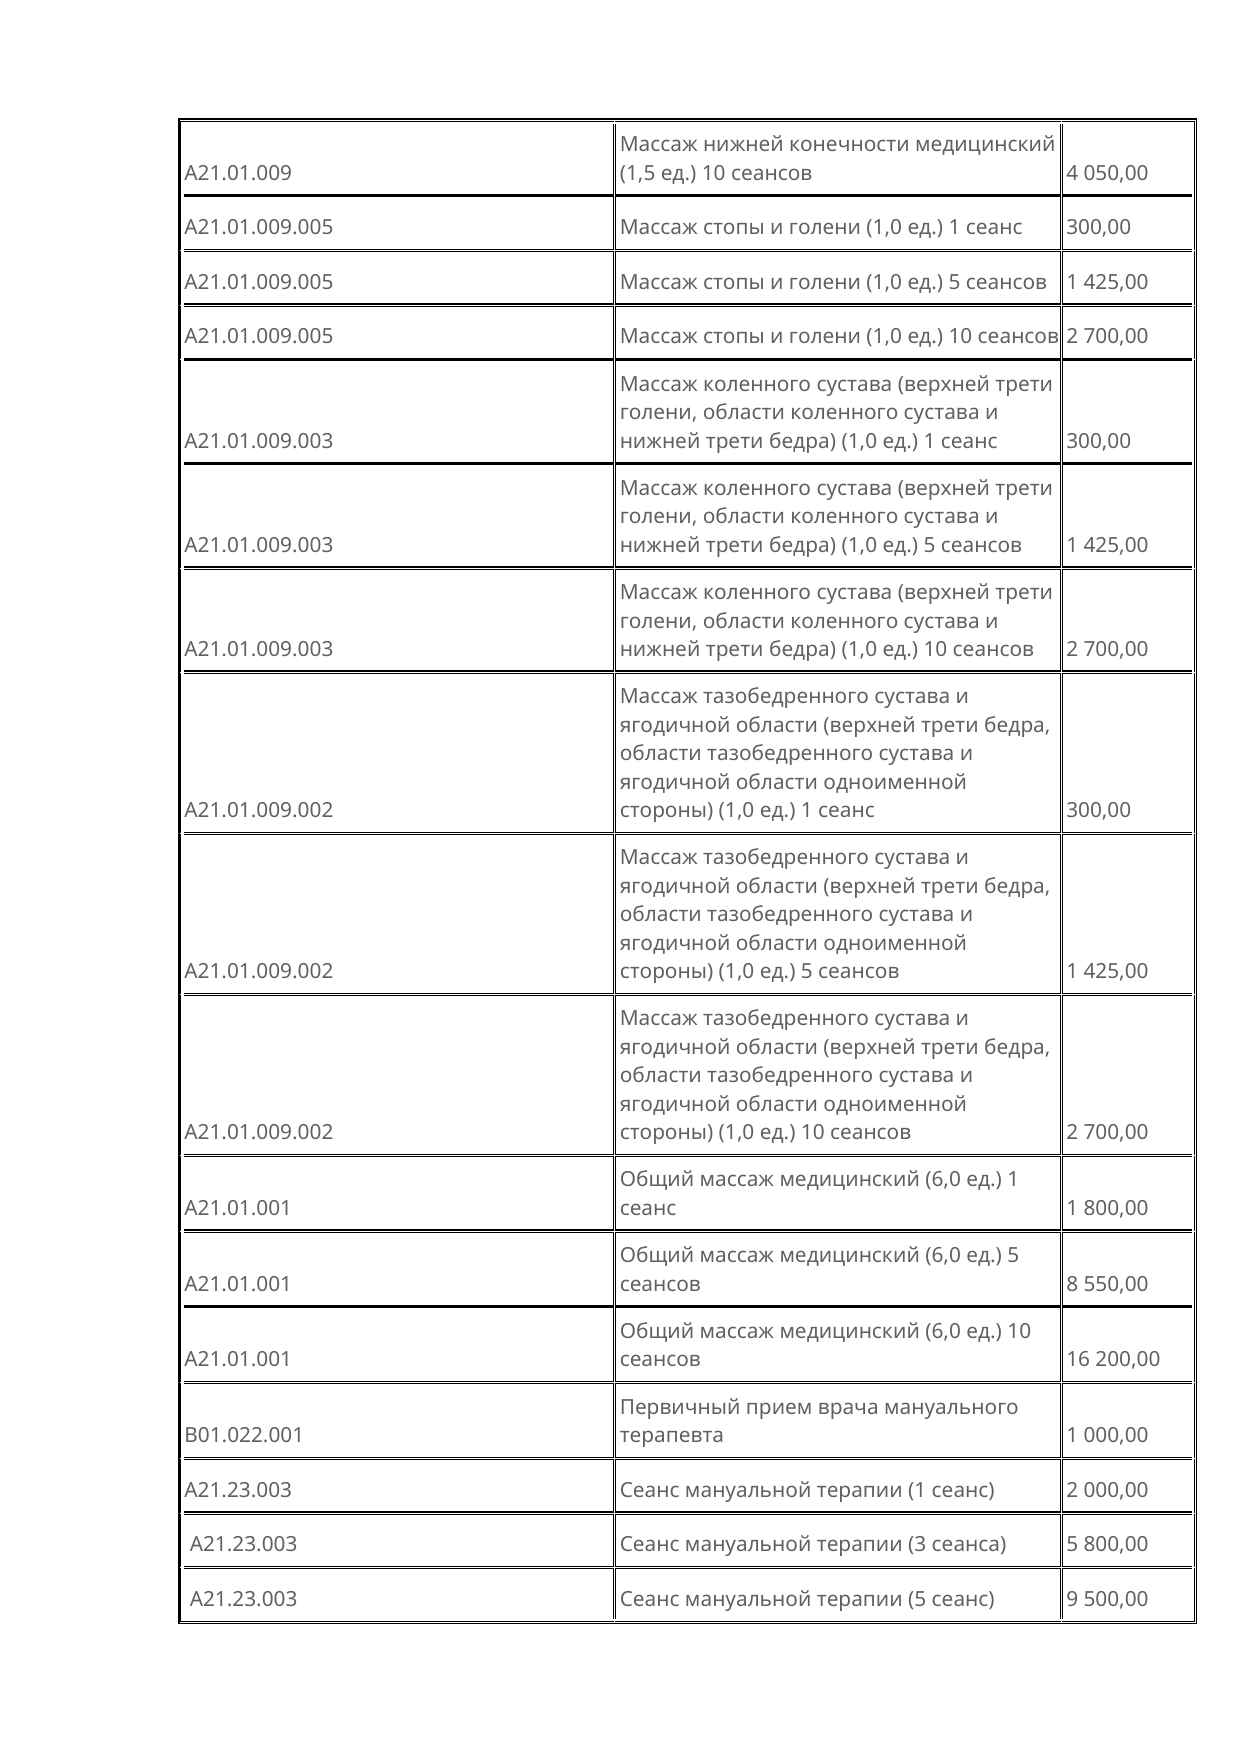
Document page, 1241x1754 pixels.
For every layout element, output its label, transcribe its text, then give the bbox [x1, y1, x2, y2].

table_cell Массаж тазобедренного сустава и ягодичной области (верхней трети бедра, области тазобедренного сустава и ягодичной области одноименной стороны) (1,0 ед.) 5 сеансов [616, 835, 1060, 992]
table_cell Массаж стопы и голени (1,0 ед.) 1 сеанс [616, 197, 1060, 248]
table_cell А21.01.001 [181, 1229, 613, 1305]
table_cell А21.01.009.003 [181, 566, 613, 670]
table_cell 9 500,00 [1061, 1566, 1195, 1621]
table_cell Массаж нижней конечности медицинский (1,5 ед.) 10 сеансов [615, 122, 1061, 194]
table_cell Первичный прием врача мануального терапевта [616, 1384, 1060, 1456]
table_cell 2 000,00 [1063, 1456, 1194, 1511]
table_cell Сеанс мануальной терапии (3 сеанса) [616, 1515, 1060, 1566]
table_cell 300,00 [1063, 194, 1194, 248]
table_cell 4 050,00 [1061, 122, 1194, 194]
table_cell 1 425,00 [1063, 462, 1194, 566]
table_cell 2 700,00 [1063, 993, 1194, 1153]
table_cell А21.01.009.003 [181, 462, 613, 566]
table_cell Массаж стопы и голени (1,0 ед.) 10 сеансов [616, 307, 1060, 358]
table_cell 1 800,00 [1063, 1154, 1194, 1229]
table_cell 8 550,00 [1063, 1229, 1194, 1305]
table_cell А21.01.009.002 [181, 831, 613, 992]
table_cell А21.01.009.005 [181, 303, 613, 358]
table_cell Массаж тазобедренного сустава и ягодичной области (верхней трети бедра, области тазобедренного сустава и ягодичной области одноименной стороны) (1,0 ед.) 10 сеансов [616, 996, 1060, 1153]
table_cell 2 700,00 [1063, 566, 1194, 670]
table_cell 300,00 [1063, 670, 1194, 831]
table_cell Общий массаж медицинский (6,0 ед.) 10 сеансов [616, 1308, 1060, 1381]
table_cell 1 425,00 [1063, 831, 1194, 992]
table_cell 1 000,00 [1061, 1381, 1195, 1456]
table_cell Массаж стопы и голени (1,0 ед.) 5 сеансов [616, 252, 1060, 303]
table_cell А21.01.009 [181, 122, 615, 194]
table_cell Массаж коленного сустава (верхней трети голени, области коленного сустава и нижней трети бедра) (1,0 ед.) 5 сеансов [616, 465, 1060, 566]
table_cell Массаж тазобедренного сустава и ягодичной области (верхней трети бедра, области тазобедренного сустава и ягодичной области одноименной стороны) (1,0 ед.) 1 сеанс [616, 674, 1060, 831]
table_cell 16 200,00 [1063, 1305, 1194, 1381]
table_cell 5 800,00 [1063, 1511, 1194, 1566]
table_cell Общий массаж медицинский (6,0 ед.) 5 сеансов [616, 1233, 1060, 1305]
table_cell А21.01.001 [181, 1305, 613, 1381]
table_cell B01.022.001 [180, 1381, 615, 1456]
table_cell 1 425,00 [1063, 249, 1194, 303]
table_cell Массаж коленного сустава (верхней трети голени, области коленного сустава и нижней трети бедра) (1,0 ед.) 1 сеанс [616, 361, 1060, 462]
table_cell А21.01.009.002 [181, 670, 613, 831]
table_cell Массаж коленного сустава (верхней трети голени, области коленного сустава и нижней трети бедра) (1,0 ед.) 10 сеансов [616, 570, 1060, 670]
table_cell Сеанс мануальной терапии (5 сеанс) [615, 1569, 1061, 1621]
table_cell А21.01.009.002 [181, 993, 613, 1153]
table_cell А21.01.001 [181, 1154, 613, 1229]
table_cell А21.01.009.003 [180, 358, 613, 462]
table_cell Сеанс мануальной терапии (1 сеанс) [616, 1460, 1060, 1511]
table_cell Общий массаж медицинский (6,0 ед.) 1 сеанс [616, 1157, 1060, 1229]
table_cell 300,00 [1063, 358, 1195, 462]
table_cell A21.23.003 [180, 1566, 615, 1621]
table_cell А21.01.009.005 [181, 249, 613, 303]
table_cell A21.23.003 [181, 1456, 613, 1511]
table_cell А21.01.009.005 [181, 194, 613, 248]
table_cell 2 700,00 [1063, 303, 1194, 358]
table_cell A21.23.003 [181, 1511, 613, 1566]
